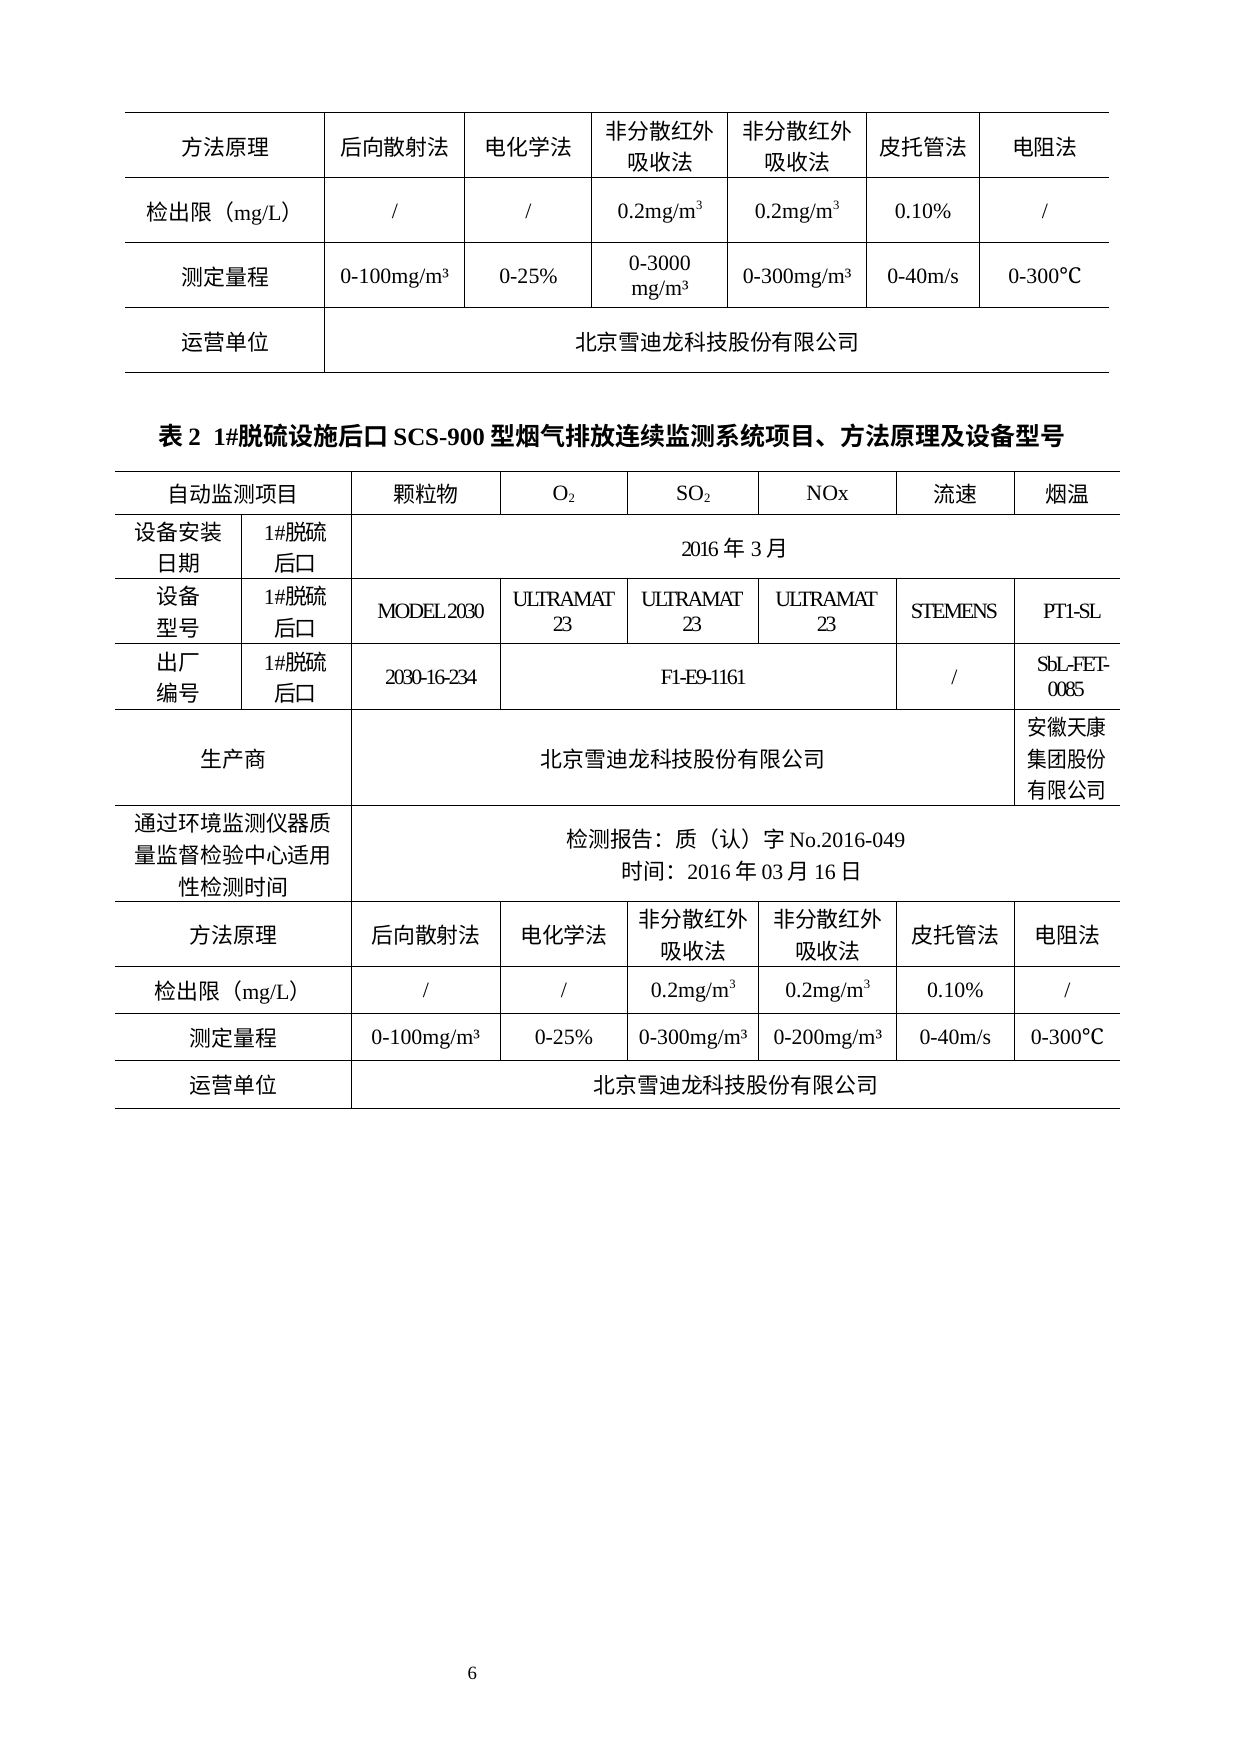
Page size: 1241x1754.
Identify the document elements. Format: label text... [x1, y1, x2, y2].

table_header NOx [759, 472, 896, 514]
table_header O2 [501, 472, 627, 514]
table_header SO2 [628, 472, 758, 514]
table_cell 通过环境监测仪器质量监督检验中心适用性检测时间 [115, 806, 351, 901]
table_cell 0.2mg/m3 [728, 178, 866, 242]
table_cell 方法原理 [115, 902, 351, 966]
table_header 自动监测项目 [115, 472, 351, 514]
table_cell 0-40m/s [867, 243, 979, 307]
table_cell 1#脱硫 后口 [242, 515, 351, 578]
table_cell 0-40m/s [897, 1014, 1014, 1060]
table_cell 2016年 3月 [352, 515, 1120, 578]
table_cell 0.2mg/m3 [759, 967, 896, 1013]
table_cell 0-300mg/m³ [628, 1014, 758, 1060]
table_cell 电阻法 [1015, 902, 1120, 966]
table_cell 北京雪迪龙科技股份有限公司 [352, 710, 1014, 805]
table_cell 非分散红外吸收法 [759, 902, 896, 966]
table_cell 电化学法 [501, 902, 627, 966]
table_header 颗粒物 [352, 472, 500, 514]
table_cell 非分散红外吸收法 [628, 902, 758, 966]
table_cell / [980, 178, 1109, 242]
table_cell 测定量程 [115, 1014, 351, 1060]
table_cell ULTRAMAT 23 [759, 579, 896, 642]
table_cell 测定量程 [125, 243, 324, 307]
table_cell 运营单位 [125, 308, 324, 372]
table_cell / [465, 178, 591, 242]
table_cell 0-25% [465, 243, 591, 307]
table_cell 北京雪迪龙科技股份有限公司 [325, 308, 1109, 372]
table_cell 0.2mg/m3 [628, 967, 758, 1013]
table_cell 0-3000 mg/m³ [592, 243, 727, 307]
table_cell 方法原理 [125, 113, 324, 177]
table_cell / [325, 178, 464, 242]
table_cell 1#脱硫 后口 [242, 579, 351, 642]
table_cell STEMENS [897, 579, 1014, 642]
table_cell 0-100mg/m³ [352, 1014, 500, 1060]
table_cell 0.10% [867, 178, 979, 242]
table_header 烟温 [1015, 472, 1120, 514]
table_cell 后向散射法 [352, 902, 500, 966]
table_cell PT1-SL [1015, 579, 1120, 642]
table_cell ULTRAMAT23 [501, 579, 627, 642]
table_cell MODEL 2030 [352, 579, 500, 642]
table_cell 生产商 [115, 710, 351, 805]
text 表2 1#脱硫设施后口SCS-900型烟气排放连续监测系统项目、方法原理及设备型号 [158, 416, 1077, 453]
table_cell 检出限（mg/L） [125, 178, 324, 242]
table_cell 0-200mg/m³ [759, 1014, 896, 1060]
table_cell 后向散射法 [325, 113, 464, 177]
table_cell ULTRAMAT 23 [628, 579, 758, 642]
table_cell 0.2mg/m3 [592, 178, 727, 242]
table_cell 0-100mg/m³ [325, 243, 464, 307]
table_cell 皮托管法 [897, 902, 1014, 966]
table_cell 安徽天康集团股份有限公司 [1015, 710, 1120, 805]
table_cell 非分散红外吸收法 [592, 113, 727, 177]
table_cell 设备 型号 [115, 579, 241, 642]
table_cell 电阻法 [980, 113, 1109, 177]
table_cell 0-300℃ [1015, 1014, 1120, 1060]
table_cell 1#脱硫 后口 [242, 644, 351, 709]
table_cell 非分散红外吸收法 [728, 113, 866, 177]
table_cell 0-300mg/m³ [728, 243, 866, 307]
table_cell 设备安装日期 [115, 515, 241, 578]
table_cell 运营单位 [115, 1061, 351, 1107]
table_cell 电化学法 [465, 113, 591, 177]
table_cell / [352, 967, 500, 1013]
table_cell 2030-16-234 [352, 644, 500, 709]
table_cell SbL-FET-0085 [1015, 644, 1120, 709]
table_cell 皮托管法 [867, 113, 979, 177]
table_cell 检出限（mg/L） [115, 967, 351, 1013]
table_cell / [897, 644, 1014, 709]
table_header 流速 [897, 472, 1014, 514]
table_cell 0-300℃ [980, 243, 1109, 307]
table_cell / [1015, 967, 1120, 1013]
table_cell 0-25% [501, 1014, 627, 1060]
table_cell 出厂 编号 [115, 644, 241, 709]
table_cell / [501, 967, 627, 1013]
table_cell F1-E9-1161 [501, 644, 896, 709]
table_cell 北京雪迪龙科技股份有限公司 [352, 1061, 1120, 1107]
table_cell 0.10% [897, 967, 1014, 1013]
table_cell 检测报告：质（认）字No.2016-049 时间：2016年03月16日 [352, 806, 1120, 901]
